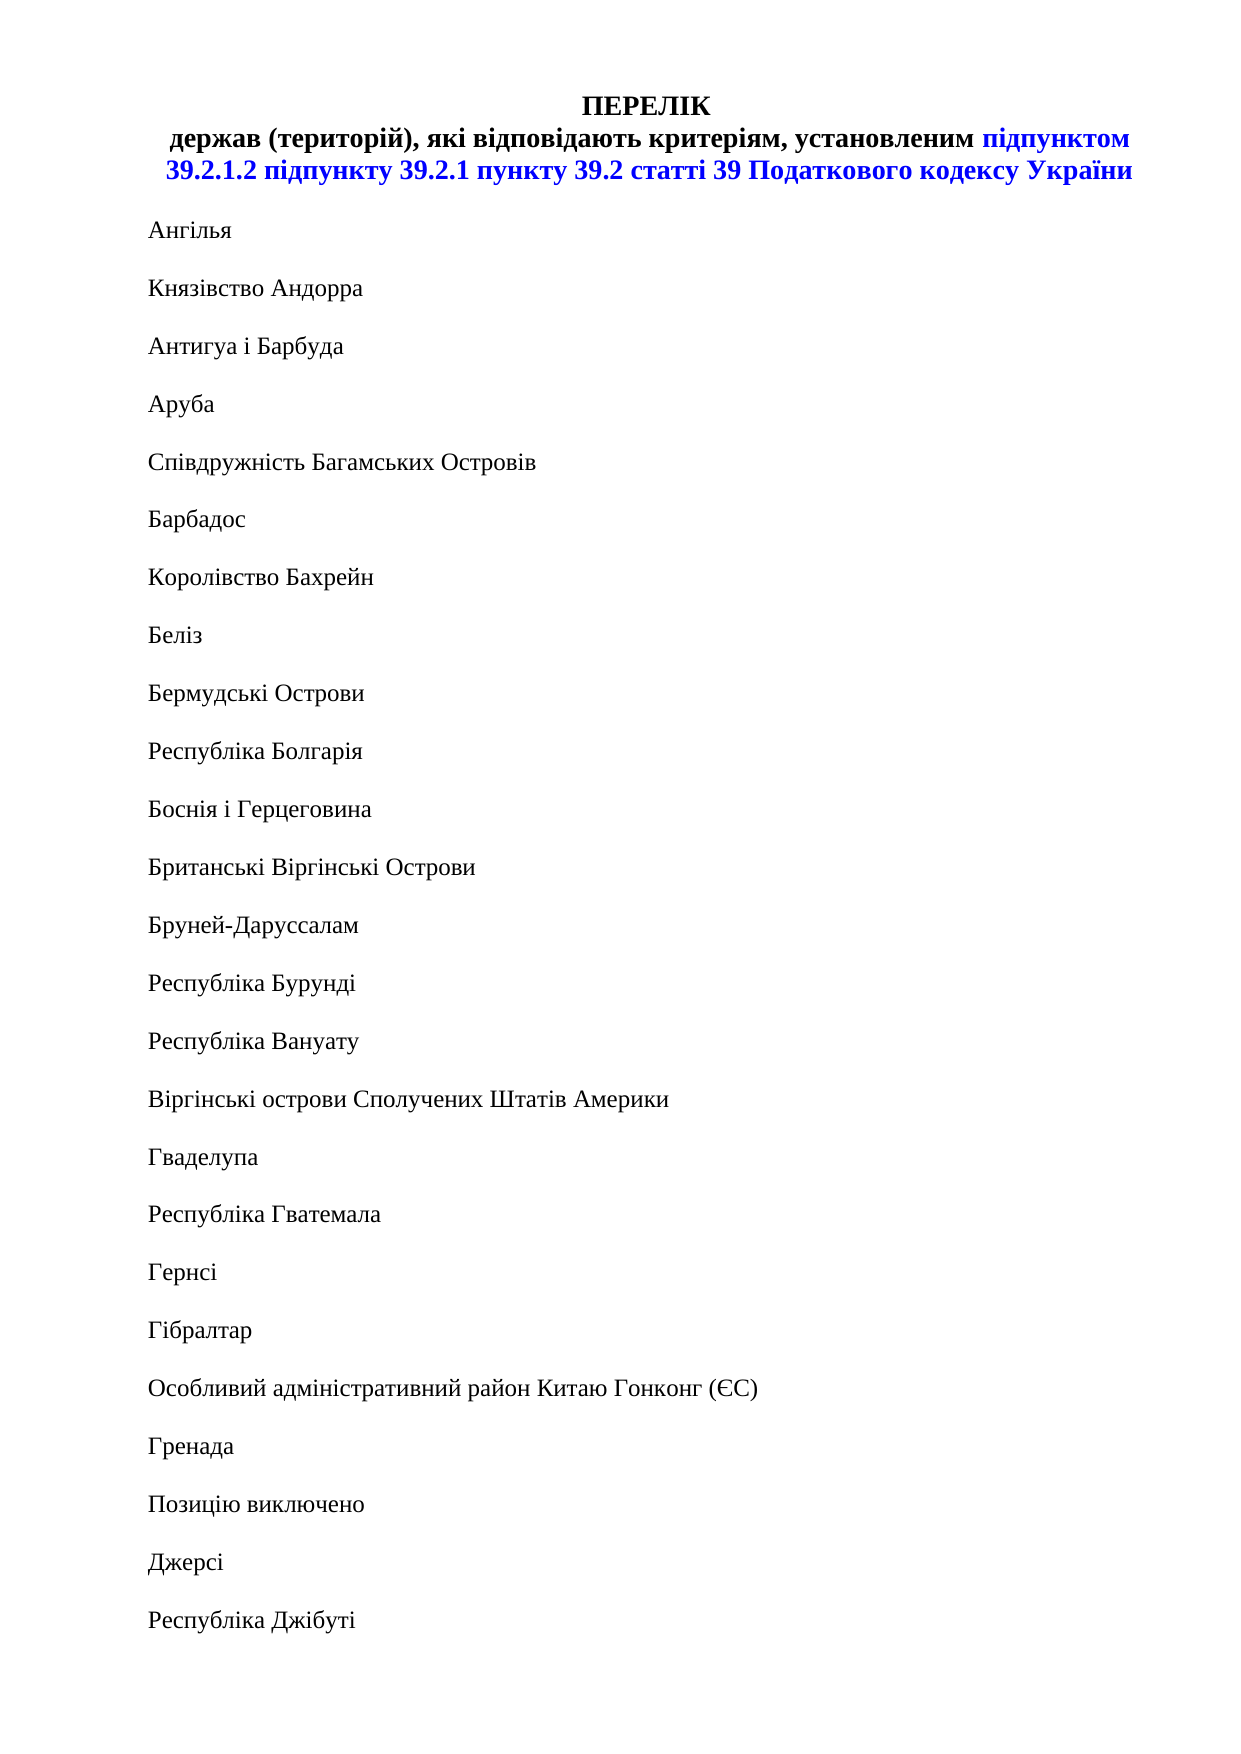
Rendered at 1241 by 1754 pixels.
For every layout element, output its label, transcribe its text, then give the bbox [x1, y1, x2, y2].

text Республіка Вануату [148, 1026, 1152, 1054]
text Співдружність Багамських Островів [148, 447, 1152, 475]
text Позицію виключено [148, 1489, 1152, 1518]
text Джерсі [148, 1547, 1152, 1576]
text Гренада [148, 1431, 1152, 1460]
text Королівство Бахрейн [148, 562, 1152, 591]
text Гваделупа [148, 1142, 1152, 1170]
text Аруба [148, 389, 1152, 417]
text Гібралтар [148, 1315, 1152, 1344]
text Гернсі [148, 1257, 1152, 1286]
text Ангілья [148, 215, 1152, 244]
text Британські Віргінські Острови [148, 852, 1152, 881]
text Бермудські Острови [148, 678, 1152, 707]
subtitle ПЕРЕЛІК держав (територій), які відповідають критеріям, установленим підпунктом 39.2.1.2 підпункту 39.2.1 пункту 39.2 статті 39 Податкового кодексу України [148, 88, 1152, 186]
text Особливий адміністративний район Китаю Гонконг (ЄС) [148, 1373, 1152, 1402]
text Республіка Болгарія [148, 736, 1152, 765]
text Республіка Джібуті [148, 1605, 1152, 1634]
text Антигуа і Барбуда [148, 331, 1152, 359]
text Боснія і Герцеговина [148, 794, 1152, 823]
text Барбадос [148, 504, 1152, 533]
text Бруней-Даруссалам [148, 910, 1152, 939]
text Республіка Бурунді [148, 968, 1152, 997]
text Беліз [148, 620, 1152, 649]
text Республіка Гватемала [148, 1199, 1152, 1228]
text Віргінські острови Сполучених Штатів Америки [148, 1084, 1152, 1112]
text Князівство Андорра [148, 273, 1152, 302]
